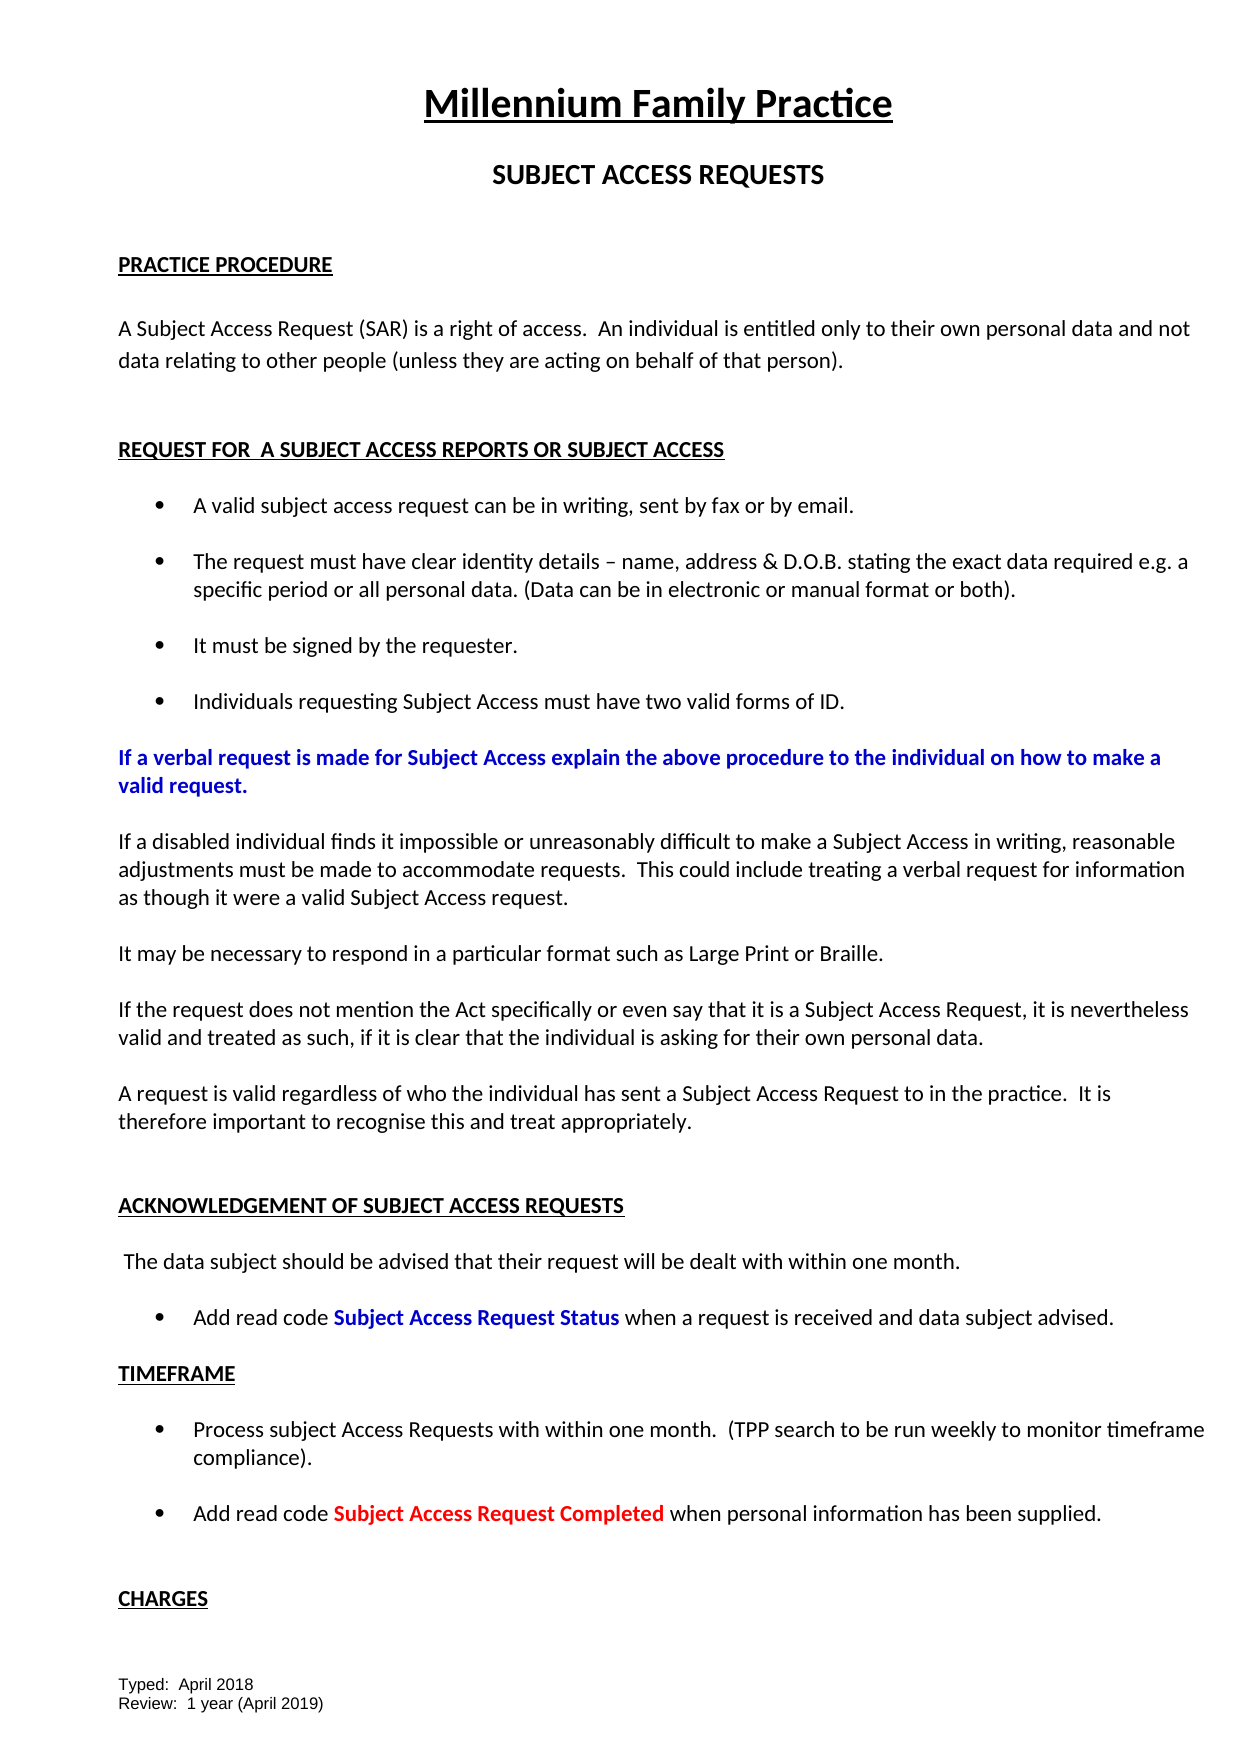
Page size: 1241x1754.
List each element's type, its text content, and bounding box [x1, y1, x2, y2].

text CHARGES [118, 1584, 1198, 1612]
list Process subject Access Requests with within one month. (TPP search to be run weekly to monitor timeframe compliance). [156, 1416, 1218, 1472]
text If a verbal request is made for Subject Access explain the above procedure to the individual on how to make a valid request. [118, 743, 1198, 799]
text If a disabled individual finds it impossible or unreasonably difficult to make a Subject Access in writing, reasonable adjustments must be made to accommodate requests. This could include treating a verbal request for information as though it were a valid Subject Access request. [118, 827, 1198, 911]
list The request must have clear identity details – name, address & D.O.B. stating the exact data required e.g. a specific period or all personal data. (Data can be in electronic or manual format or both). [156, 547, 1198, 603]
text The data subject should be advised that their request will be dealt with within one month. [118, 1247, 1198, 1275]
text TIMEFRAME [118, 1359, 1198, 1387]
text ACKNOWLEDGEMENT OF SUBJECT ACCESS REQUESTS [118, 1191, 1198, 1219]
text A Subject Access Request (SAR) is a right of access. An individual is entitled only to their own personal data and not data relating to other people (unless they are acting on behalf of that person). [118, 314, 1198, 374]
text REQUEST FOR A SUBJECT ACCESS REPORTS OR SUBJECT ACCESS [118, 435, 1198, 463]
list A valid subject access request can be in writing, sent by fax or by email. [156, 491, 1198, 519]
text PRACTICE PROCEDURE [118, 250, 1198, 278]
text It may be necessary to respond in a particular format such as Large Print or Braille. [118, 939, 1198, 967]
text If the request does not mention the Act specifically or even say that it is a Subject Access Request, it is nevertheless valid and treated as such, if it is clear that the individual is asking for their own personal data. [118, 995, 1198, 1051]
list Individuals requesting Subject Access must have two valid forms of ID. [156, 687, 1198, 715]
list Add read code Subject Access Request Completed when personal information has been supplied. [156, 1499, 1198, 1528]
list Add read code Subject Access Request Status when a request is received and data subject advised. [156, 1303, 1198, 1331]
text A request is valid regardless of who the individual has sent a Subject Access Request to in the practice. It is therefore important to recognise this and treat appropriately. [118, 1079, 1198, 1135]
list It must be signed by the requester. [156, 631, 1198, 659]
text SUBJECT ACCESS REQUESTS [118, 156, 1198, 192]
text Millennium Family Practice [118, 77, 1198, 128]
